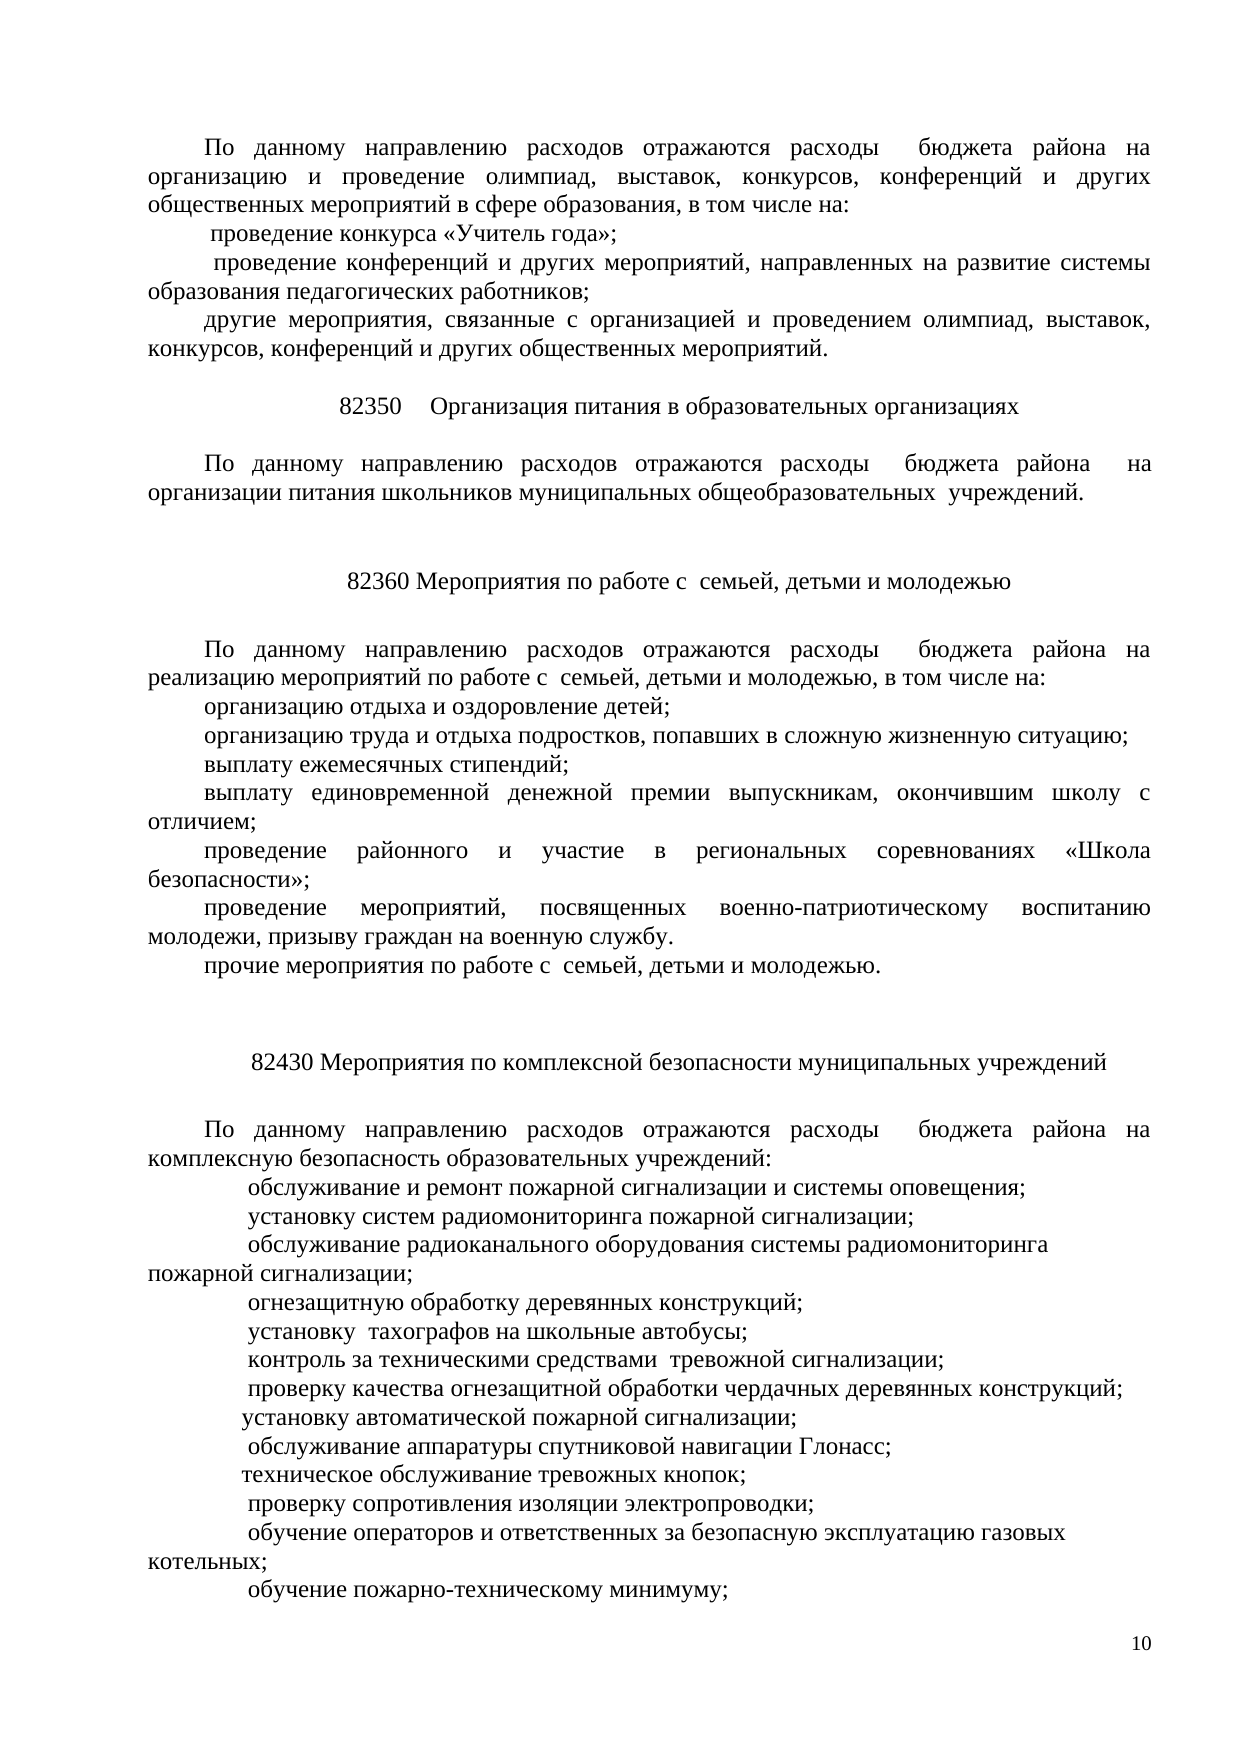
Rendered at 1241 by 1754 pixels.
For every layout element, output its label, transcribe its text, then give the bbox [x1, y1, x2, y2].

text обслуживание радиоканального оборудования системы радиомониторинга пожарной сигнализации; [148, 1229, 1152, 1287]
text техническое обслуживание тревожных кнопок; [148, 1459, 1152, 1488]
text обучение операторов и ответственных за безопасную эксплуатацию газовых котельных; [148, 1517, 1152, 1574]
text обучение пожарно-техническому минимуму; [148, 1574, 1152, 1603]
text организацию труда и отдыха подростков, попавших в сложную жизненную ситуацию; [148, 720, 1152, 749]
text По данному направлению расходов отражаются расходы бюджета района на реализацию мероприятий по работе с семьей, детьми и молодежью, в том числе на: [148, 634, 1152, 691]
text выплату единовременной денежной премии выпускникам, окончившим школу с отличием; [148, 777, 1152, 835]
text проведение мероприятий, посвященных военно-патриотическому воспитанию молодежи, призыву граждан на военную службу. [148, 892, 1152, 950]
text проведение конкурса «Учитель года»; [148, 218, 1152, 247]
text По данному направлению расходов отражаются расходы бюджета района на комплексную безопасность образовательных учреждений: [148, 1114, 1152, 1172]
text установку систем радиомониторинга пожарной сигнализации; [148, 1201, 1152, 1229]
text 82430 Мероприятия по комплексной безопасности муниципальных учреждений [148, 1047, 1152, 1075]
text По данному направлению расходов отражаются расходы бюджета района на организацию и проведение олимпиад, выставок, конкурсов, конференций и других общественных мероприятий в сфере образования, в том числе на: [148, 132, 1152, 218]
text огнезащитную обработку деревянных конструкций; [148, 1287, 1152, 1316]
text обслуживание аппаратуры спутниковой навигации Глонасс; [148, 1431, 1152, 1459]
text установку автоматической пожарной сигнализации; [148, 1402, 1152, 1431]
text установку тахографов на школьные автобусы; [148, 1316, 1152, 1344]
text прочие мероприятия по работе с семьей, детьми и молодежью. [148, 950, 1152, 979]
text 82360 Мероприятия по работе с семьей, детьми и молодежью [148, 566, 1152, 594]
text проверку сопротивления изоляции электропроводки; [148, 1488, 1152, 1517]
text проведение конференций и других мероприятий, направленных на развитие системы образования педагогических работников; [148, 247, 1152, 304]
text другие мероприятия, связанные с организацией и проведением олимпиад, выставок, конкурсов, конференций и других общественных мероприятий. [148, 304, 1152, 362]
text контроль за техническими средствами тревожной сигнализации; [148, 1344, 1152, 1373]
text проведение районного и участие в региональных соревнованиях «Школа безопасности»; [148, 835, 1152, 892]
text организацию отдыха и оздоровление детей; [148, 691, 1152, 720]
text проверку качества огнезащитной обработки чердачных деревянных конструкций; [148, 1373, 1152, 1402]
text По данному направлению расходов отражаются расходы бюджета района на организации питания школьников муниципальных общеобразовательных учреждений. [148, 448, 1152, 506]
text обслуживание и ремонт пожарной сигнализации и системы оповещения; [148, 1172, 1152, 1201]
text выплату ежемесячных стипендий; [148, 749, 1152, 777]
text 82350 Организация питания в образовательных организациях [148, 391, 1152, 419]
